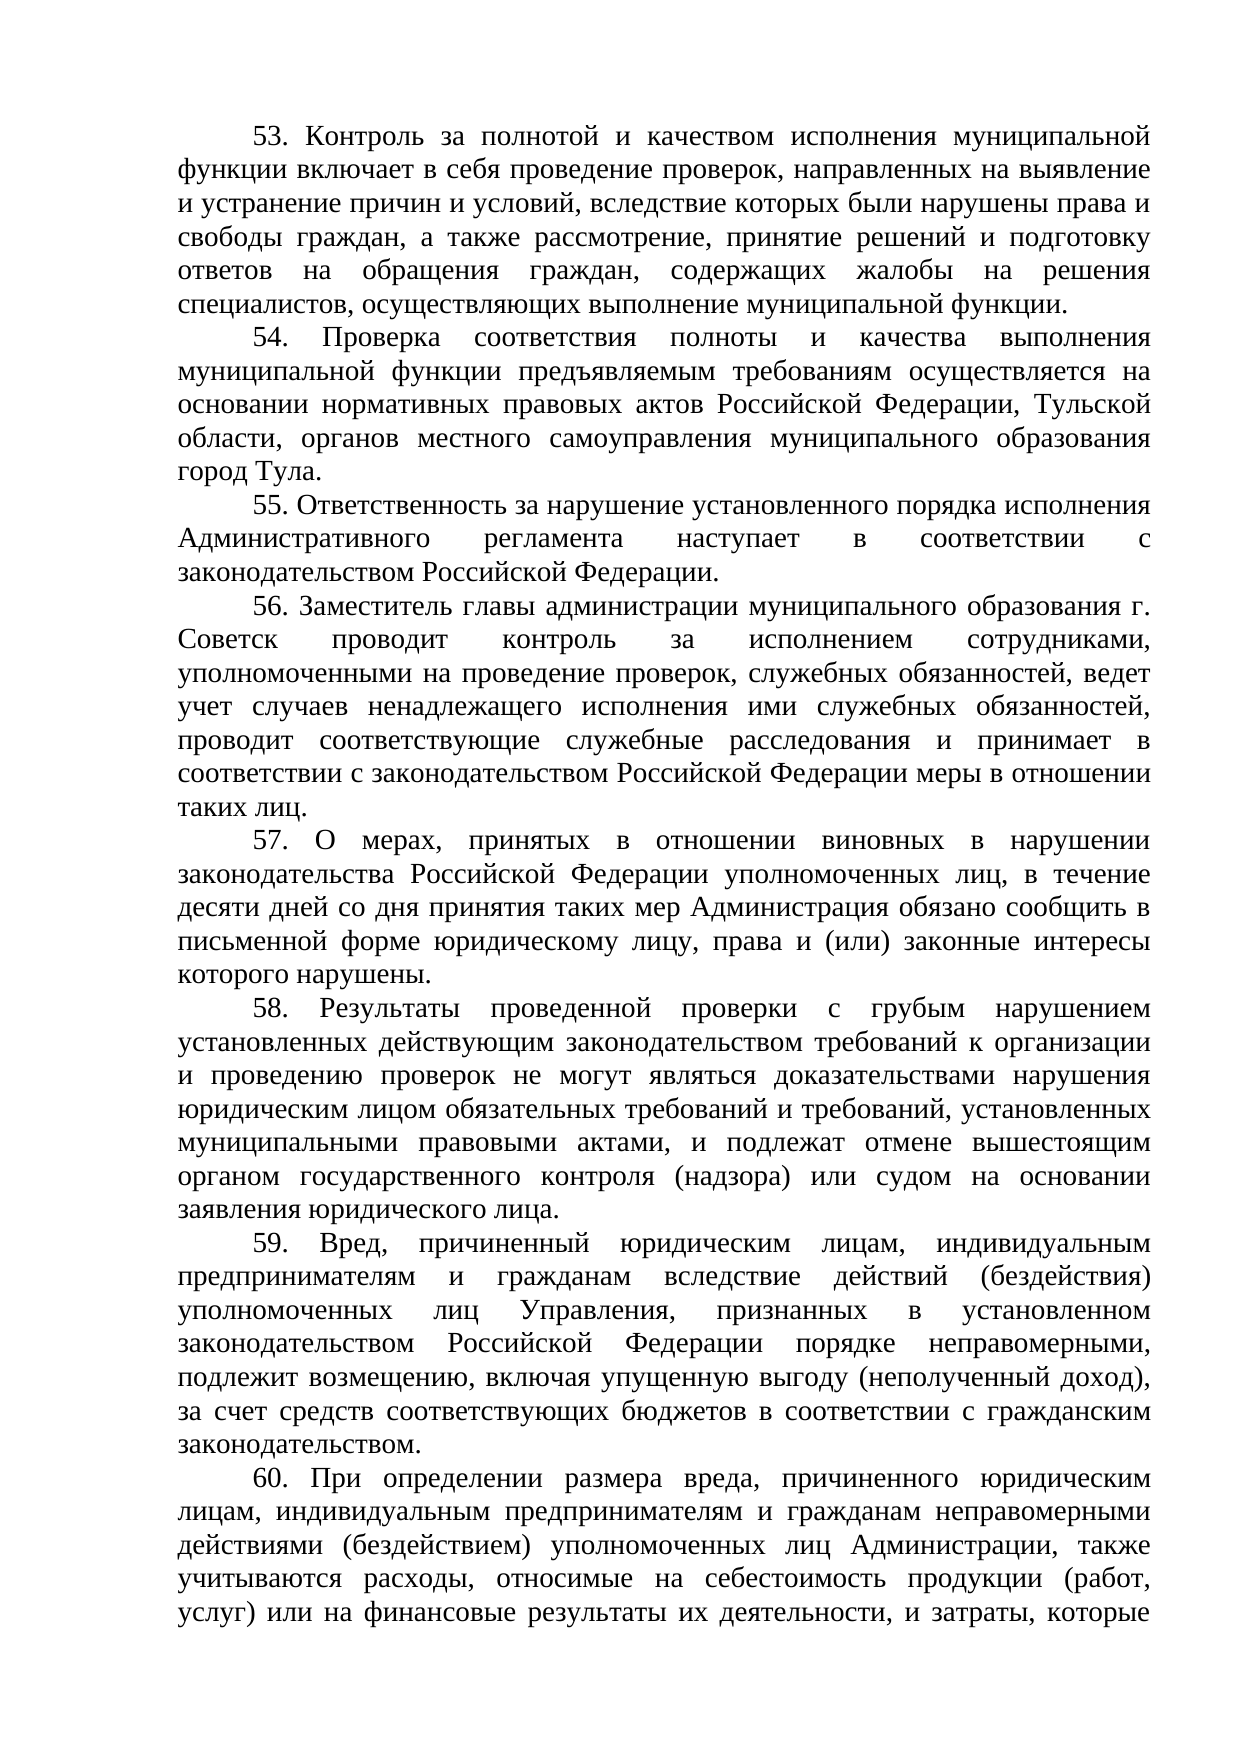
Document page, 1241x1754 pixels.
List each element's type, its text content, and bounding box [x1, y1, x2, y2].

text 58. Результаты проведенной проверки с грубым нарушением установленных действующим законодательством требований к организации и проведению проверок не могут являться доказательствами нарушения юридическим лицом обязательных требований и требований, установленных муниципальными правовыми актами, и подлежат отмене вышестоящим органом государственного контроля (надзора) или судом на основании заявления юридического лица. [177, 990, 1152, 1225]
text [177, 1460, 1152, 1627]
text 57. О мерах, принятых в отношении виновных в нарушении законодательства Российской Федерации уполномоченных лиц, в течение десяти дней со дня принятия таких мер Администрация обязано сообщить в письменной форме юридическому лицу, права и (или) законные интересы которого нарушены. [177, 822, 1152, 990]
text 55. Ответственность за нарушение установленного порядка исполнения Административного регламента наступает в соответствии с законодательством Российской Федерации. [177, 487, 1152, 588]
text 56. Заместитель главы администрации муниципального образования г. Советск проводит контроль за исполнением сотрудниками, уполномоченными на проведение проверок, служебных обязанностей, ведет учет случаев ненадлежащего исполнения ими служебных обязанностей, проводит соответствующие служебные расследования и принимает в соответствии с законодательством Российской Федерации меры в отношении таких лиц. [177, 588, 1152, 822]
text 54. Проверка соответствия полноты и качества выполнения муниципальной функции предъявляемым требованиям осуществляется на основании нормативных правовых актов Российской Федерации, Тульской области, органов местного самоуправления муниципального образования город Тула. [177, 319, 1152, 487]
text 53. Контроль за полнотой и качеством исполнения муниципальной функции включает в себя проведение проверок, направленных на выявление и устранение причин и условий, вследствие которых были нарушены права и свободы граждан, а также рассмотрение, принятие решений и подготовку ответов на обращения граждан, содержащих жалобы на решения специалистов, осуществляющих выполнение муниципальной функции. [177, 118, 1152, 319]
text 59. Вред, причиненный юридическим лицам, индивидуальным предпринимателям и гражданам вследствие действий (бездействия) уполномоченных лиц Управления, признанных в установленном законодательством Российской Федерации порядке неправомерными, подлежит возмещению, включая упущенную выгоду (неполученный доход), за счет средств соответствующих бюджетов в соответствии с гражданским законодательством. [177, 1225, 1152, 1460]
